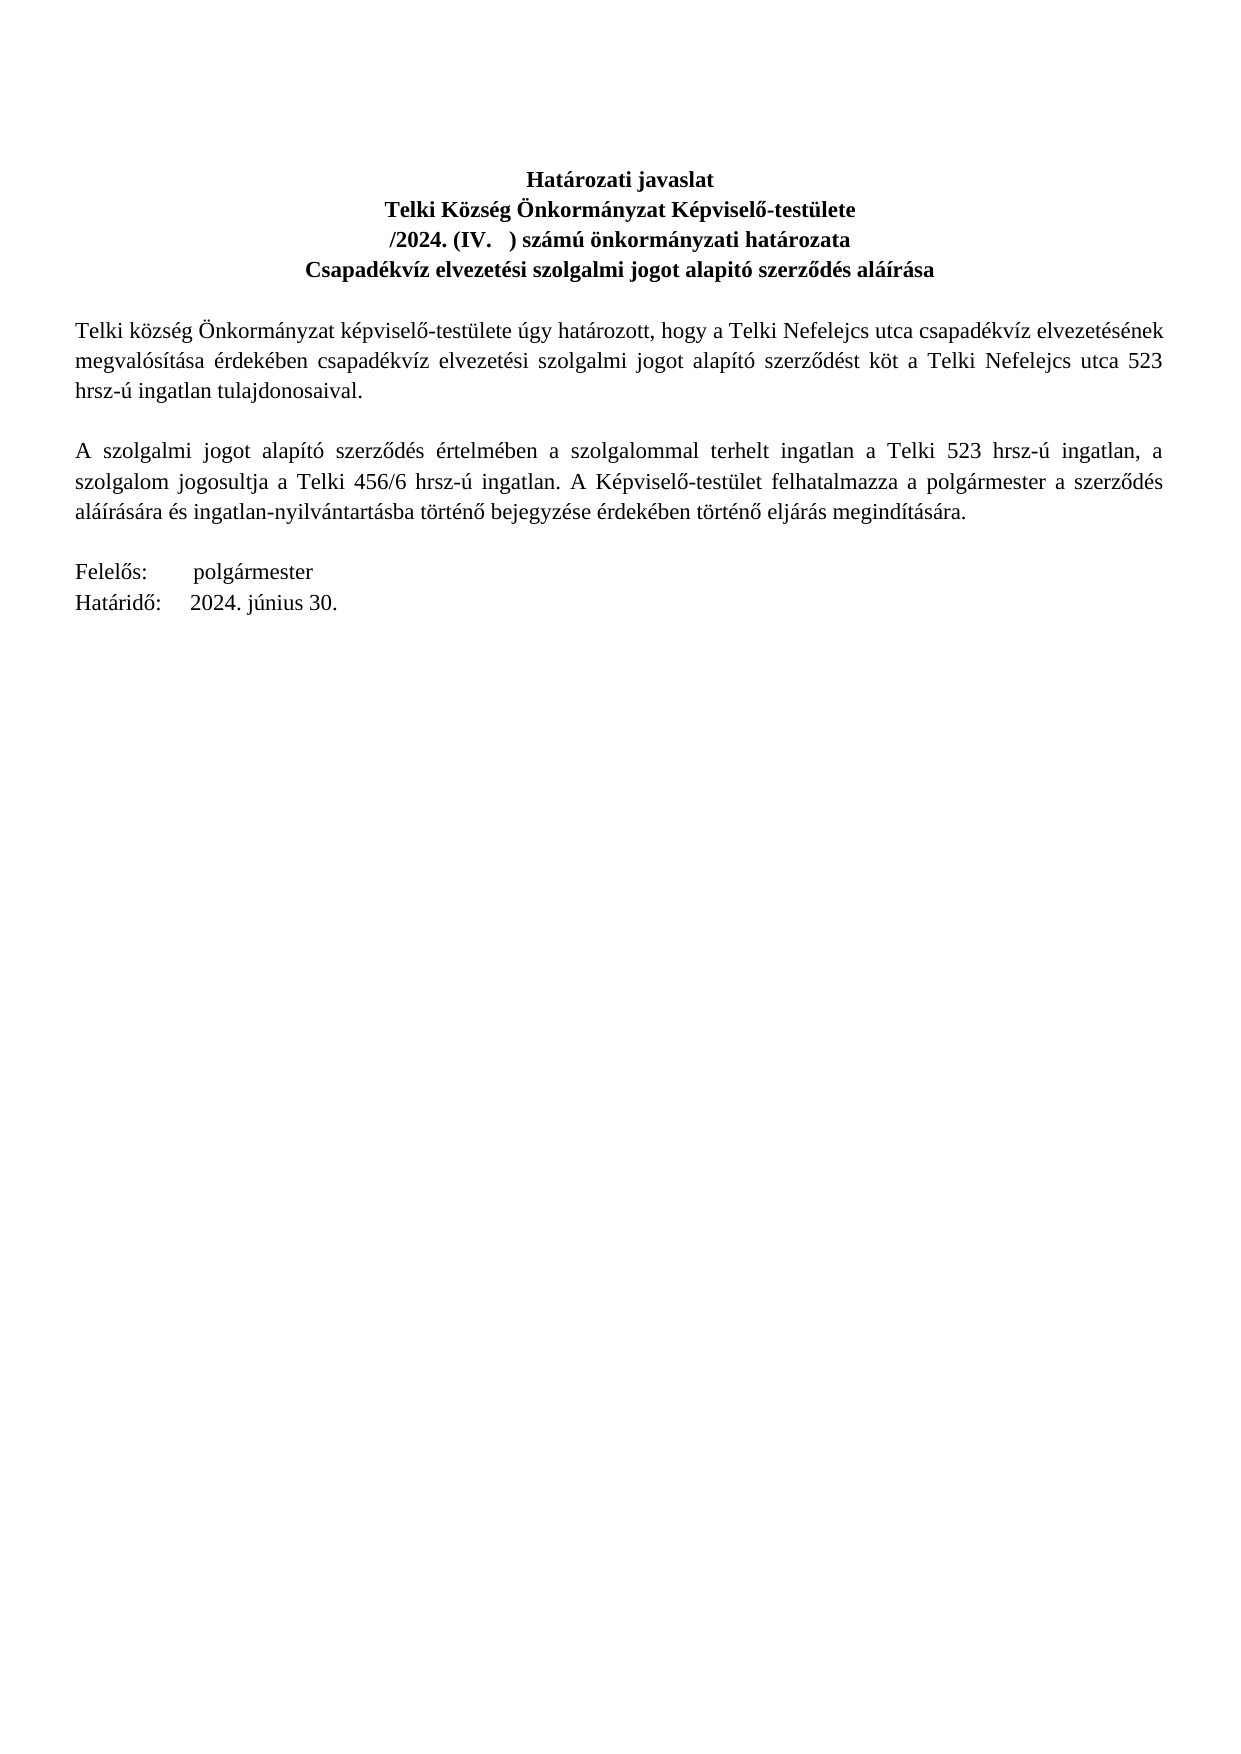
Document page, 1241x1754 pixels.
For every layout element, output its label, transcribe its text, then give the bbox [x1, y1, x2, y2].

text Határozati javaslat [75, 166, 1165, 192]
text Felelős: polgármester [75, 558, 1165, 585]
text Csapadékvíz elvezetési szolgalmi jogot alapitó szerződés aláírása [75, 256, 1165, 283]
text /2024. (IV. ) számú önkormányzati határozata [75, 226, 1165, 252]
text Telki község Önkormányzat képviselő-testülete úgy határozott, hogy a Telki Nefelejcs utca csapadékvíz elvezetésének megvalósítása érdekében csapadékvíz elvezetési szolgalmi jogot alapító szerződést köt a Telki Nefelejcs utca 523 hrsz-ú ingatlan tulajdonosaival. [75, 317, 1165, 403]
text A szolgalmi jogot alapító szerződés értelmében a szolgalommal terhelt ingatlan a Telki 523 hrsz-ú ingatlan, a szolgalom jogosultja a Telki 456/6 hrsz-ú ingatlan. A Képviselő-testület felhatalmazza a polgármester a szerződés aláírására és ingatlan-nyilvántartásba történő bejegyzése érdekében történő eljárás megindítására. [75, 437, 1165, 524]
text Határidő: 2024. június 30. [75, 588, 1165, 615]
text Telki Község Önkormányzat Képviselő-testülete [75, 196, 1165, 222]
